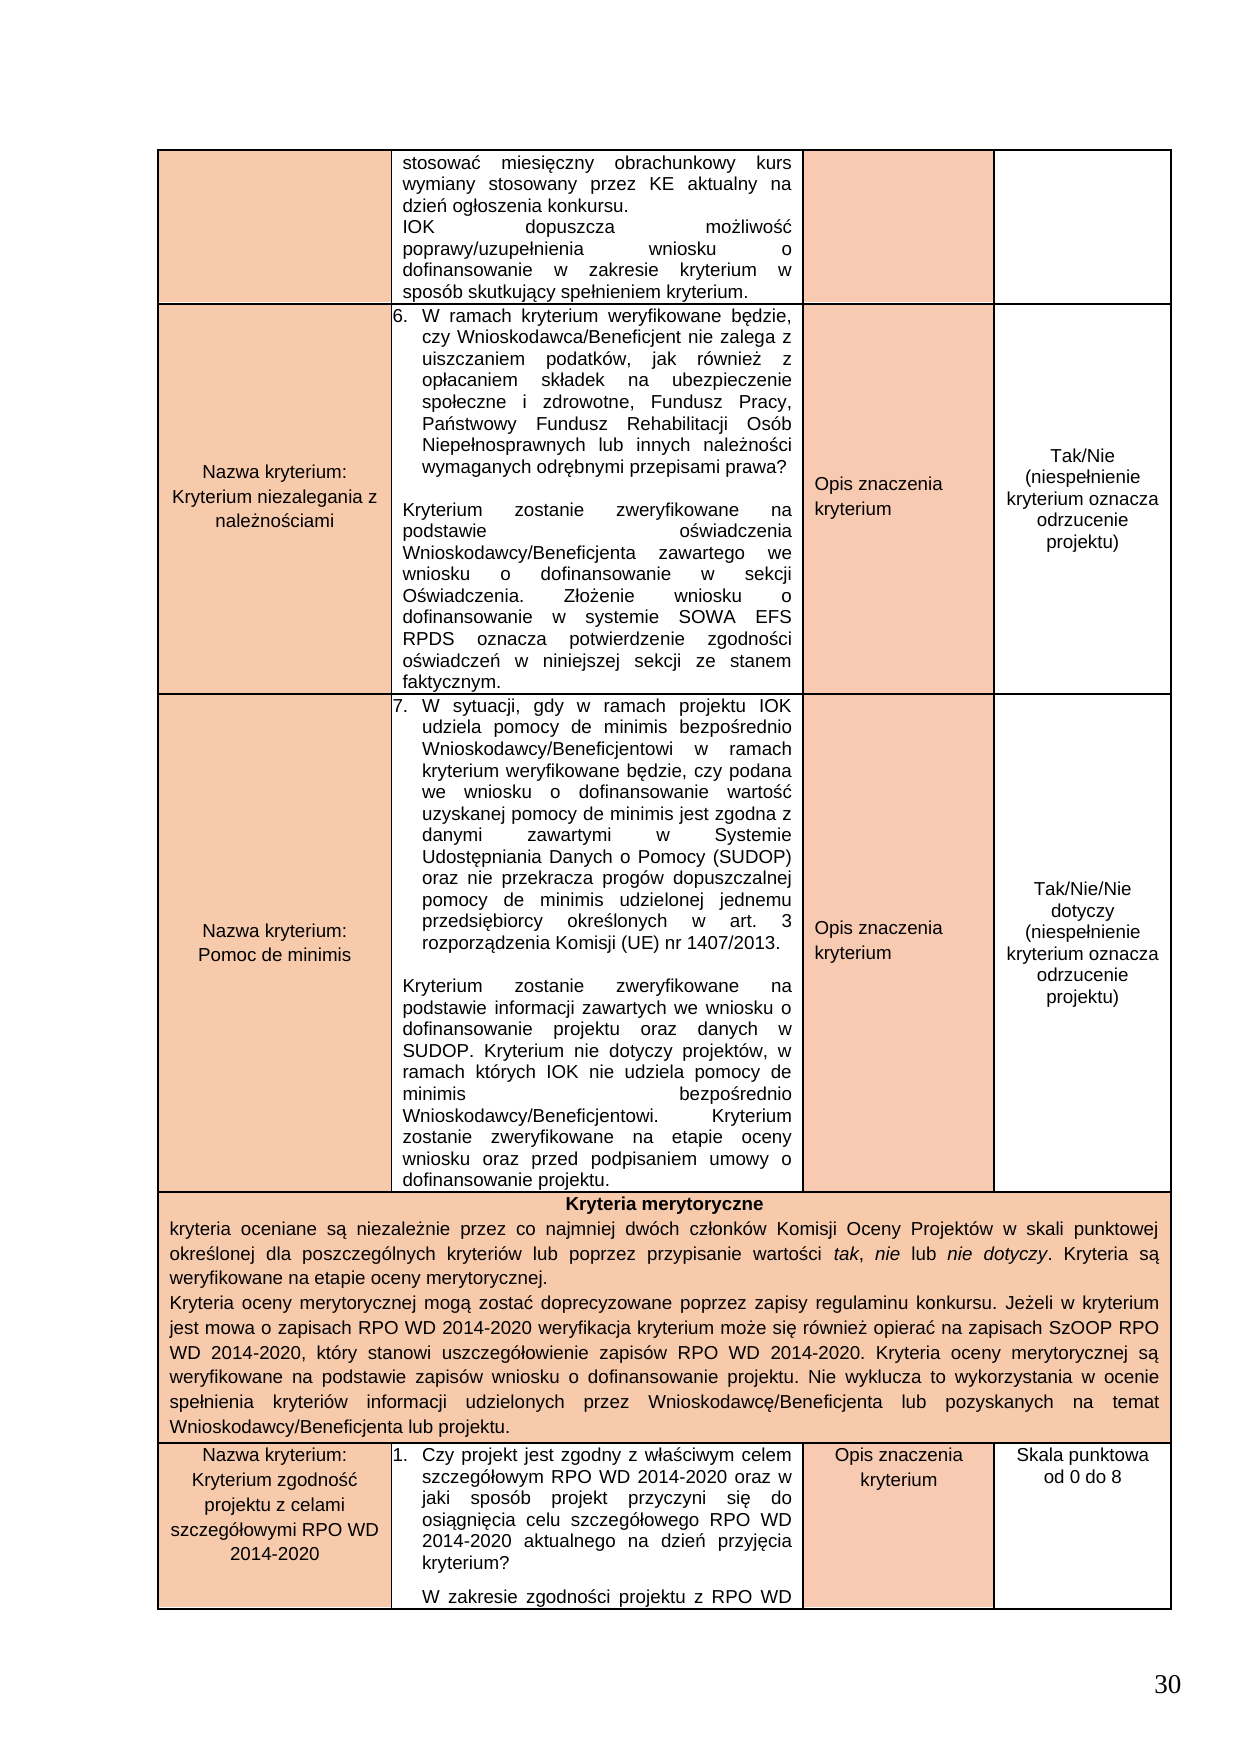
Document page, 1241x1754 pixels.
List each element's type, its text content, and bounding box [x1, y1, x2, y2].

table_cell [392, 1444, 802, 1607]
table_cell Nazwa kryterium: Kryterium niezalegania z należnościami [159, 305, 391, 693]
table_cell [995, 151, 1170, 302]
table_cell Tak/Nie/Nie dotyczy (niespełnienie kryterium oznacza odrzucenie projektu) [995, 695, 1170, 1191]
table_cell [804, 151, 993, 302]
table_cell Kryteria merytoryczne kryteria oceniane są niezależnie przez co najmniej dwóch członków Komisji Oceny Projektów w skali punktowej określonej dla poszczególnych kryteriów lub poprzez przypisanie wartości tak, nie lub nie dotyczy. Kryteria są weryfikowane na etapie oceny merytorycznej. Kryteria oceny merytorycznej mogą zostać doprecyzowane poprzez zapisy regulaminu konkursu. Jeżeli w kryterium jest mowa o zapisach RPO WD 2014-2020 weryfikacja kryterium może się również opierać na zapisach SzOOP RPO WD 2014-2020, który stanowi uszczegółowienie zapisów RPO WD 2014-2020. Kryteria oceny merytorycznej są weryfikowane na podstawie zapisów wniosku o dofinansowanie projektu. Nie wyklucza to wykorzystania w ocenie spełnienia kryteriów informacji udzielonych przez Wnioskodawcę/Beneficjenta lub pozyskanych na temat Wnioskodawcy/Beneficjenta lub projektu. [159, 1193, 1170, 1442]
table_cell W ramach kryterium weryfikowane będzie, czy Wnioskodawca/Beneficjent nie zalega z uiszczaniem podatków, jak również z opłacaniem składek na ubezpieczenie społeczne i zdrowotne, Fundusz Pracy, Państwowy Fundusz Rehabilitacji Osób Niepełnosprawnych lub innych należności wymaganych odrębnymi przepisami prawa? Kryterium zostanie zweryfikowane na podstawie oświadczenia Wnioskodawcy/Beneficjenta zawartego we wniosku o dofinansowanie w sekcji Oświadczenia. Złożenie wniosku o dofinansowanie w systemie SOWA EFS RPDS oznacza potwierdzenie zgodności oświadczeń w niniejszej sekcji ze stanem faktycznym. [392, 305, 802, 693]
table_cell W sytuacji, gdy w ramach projektu IOK udziela pomocy de minimis bezpośrednio Wnioskodawcy/Beneficjentowi w ramach kryterium weryfikowane będzie, czy podana we wniosku o dofinansowanie wartość uzyskanej pomocy de minimis jest zgodna z danymi zawartymi w Systemie Udostępniania Danych o Pomocy (SUDOP) oraz nie przekracza progów dopuszczalnej pomocy de minimis udzielonej jednemu przedsiębiorcy określonych w art. 3 rozporządzenia Komisji (UE) nr 1407/2013. Kryterium zostanie zweryfikowane na podstawie informacji zawartych we wniosku o dofinansowanie projektu oraz danych w SUDOP. Kryterium nie dotyczy projektów, w ramach których IOK nie udziela pomocy de minimis bezpośrednio Wnioskodawcy/Beneficjentowi. Kryterium zostanie zweryfikowane na etapie oceny wniosku oraz przed podpisaniem umowy o dofinansowanie projektu. [392, 695, 802, 1191]
table_cell Nazwa kryterium: Pomoc de minimis [159, 695, 391, 1191]
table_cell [159, 1444, 391, 1607]
table_cell Opis znaczenia kryterium [804, 695, 993, 1191]
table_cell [995, 1444, 1170, 1607]
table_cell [159, 151, 391, 302]
table_cell Opis znaczenia kryterium [804, 305, 993, 693]
table_cell Tak/Nie (niespełnienie kryterium oznacza odrzucenie projektu) [995, 305, 1170, 693]
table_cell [392, 151, 802, 302]
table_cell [804, 1444, 993, 1607]
